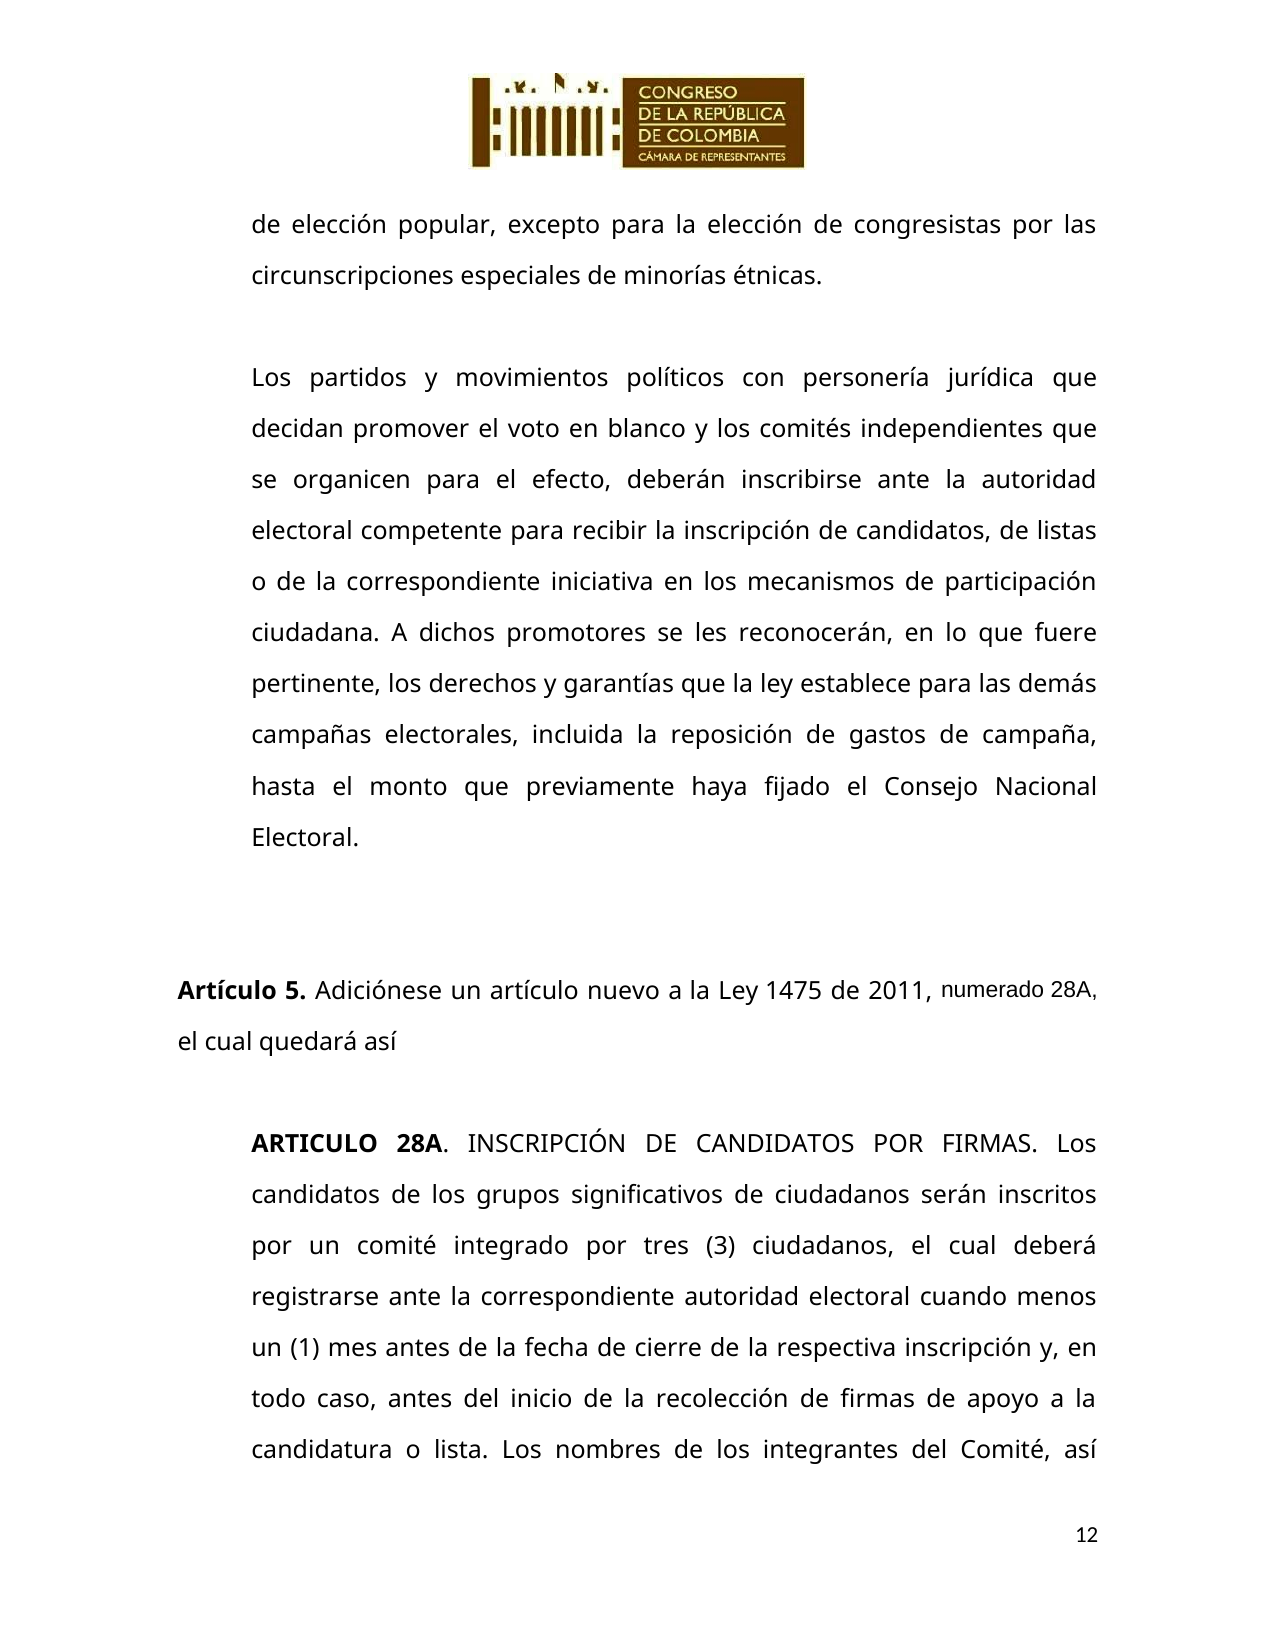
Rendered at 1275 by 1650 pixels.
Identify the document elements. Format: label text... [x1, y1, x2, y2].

picture [468, 73, 808, 170]
text Los partidos y movimientos políticos con personería jurídica que decidan promover el voto en blanco y los comités independientes que se organicen para el efecto, deberán inscribirse ante la autoridad electoral competente para recibir la inscripción de candidatos, de listas o de la correspondiente iniciativa en los mecanismos de participación ciudadana. A dichos promotores se les reconocerán, en lo que fuere pertinente, los derechos y garantías que la ley establece para las demás campañas electorales, incluida la reposición de gastos de campaña, hasta el monto que previamente haya fijado el Consejo Nacional Electoral. [251, 360, 1098, 853]
text Artículo 5. Adiciónese un artículo nuevo a la Ley 1475 de 2011, numerado 28A, el cual quedará así [177, 972, 1098, 1057]
